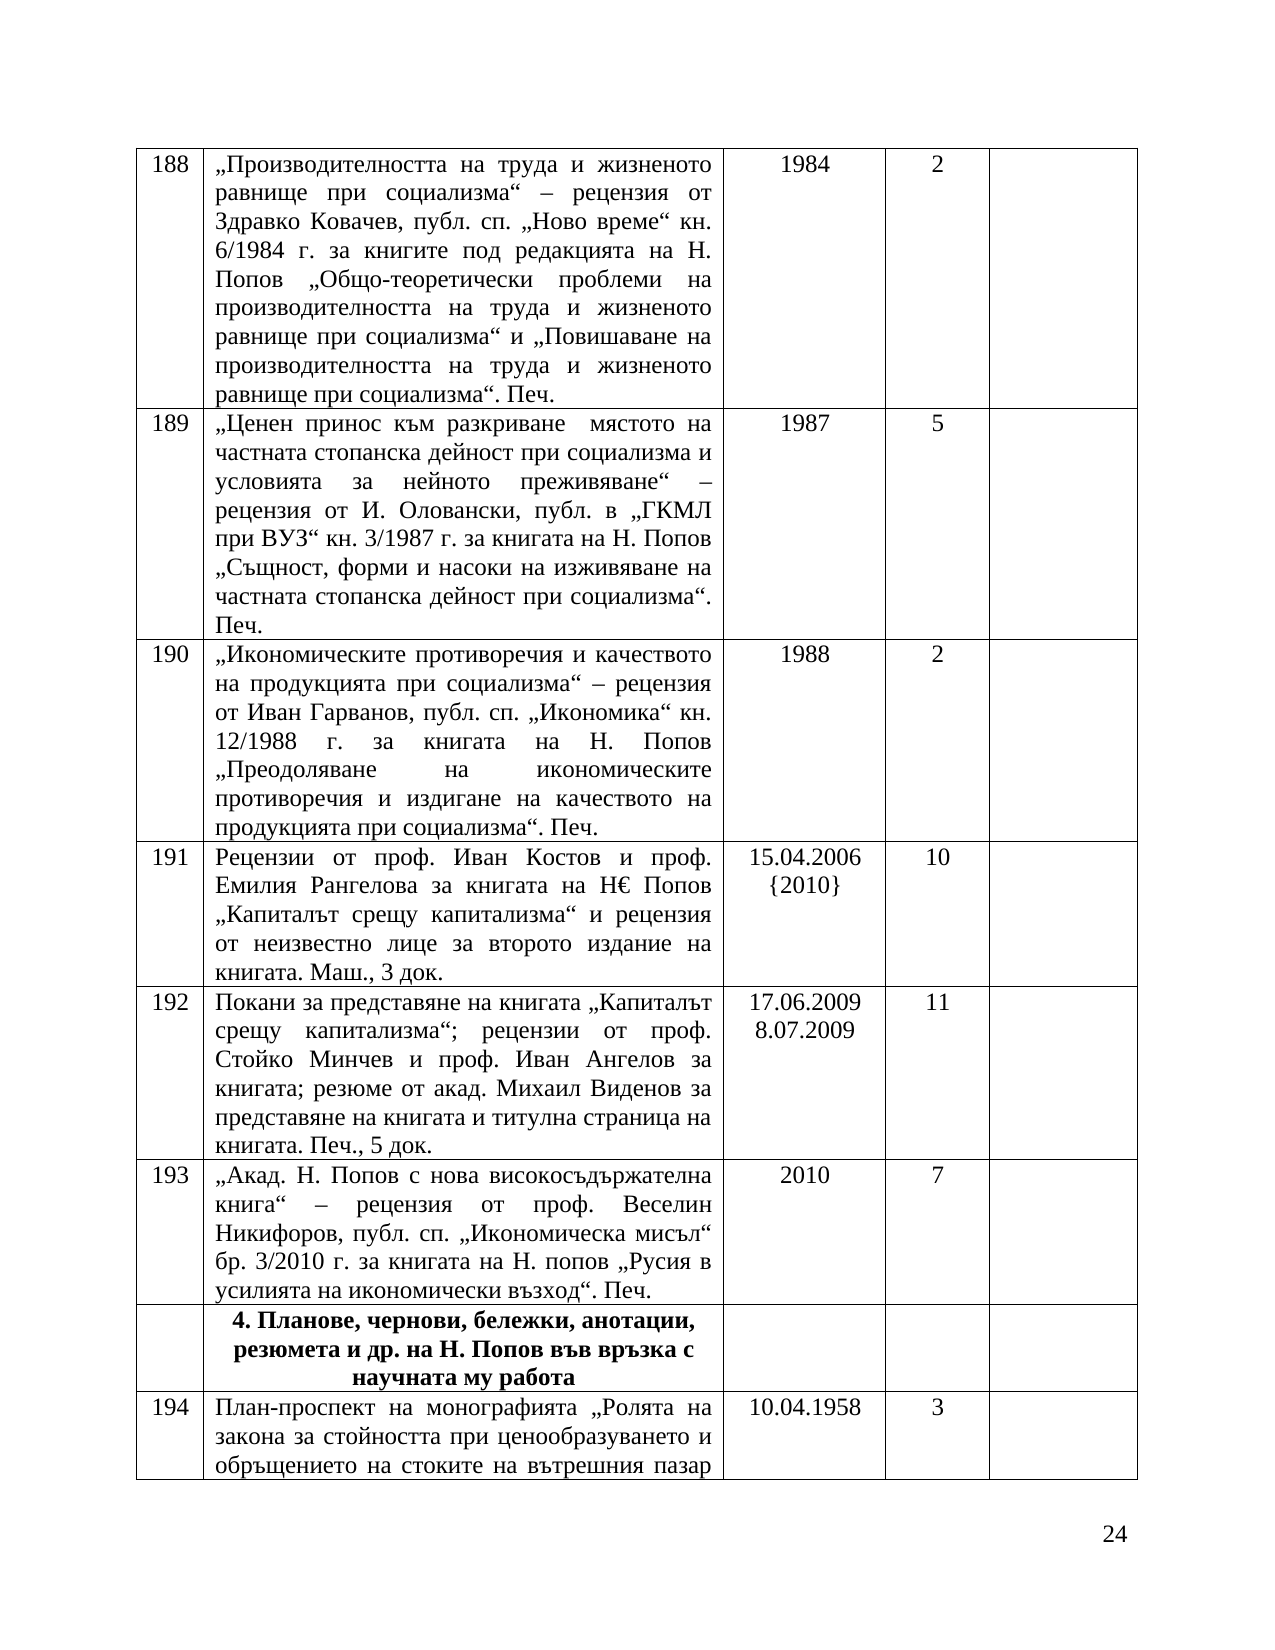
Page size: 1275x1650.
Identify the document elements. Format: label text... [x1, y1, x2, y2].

table_cell 4. Планове, чернови, бележки, анотации, резюмета и др. на Н. Попов във връзка с научната му работа [204, 1305, 723, 1391]
table_cell [990, 1305, 1137, 1391]
table_cell 193 [137, 1160, 203, 1304]
table_cell 11 [886, 987, 989, 1159]
table_cell [990, 409, 1137, 638]
table_cell 10 [886, 842, 989, 986]
table_cell Покани за представяне на книгата „Капиталът срещу капитализма“; рецензии от проф. Стойко Минчев и проф. Иван Ангелов за книгата; резюме от акад. Михаил Виденов за представяне на книгата и титулна страница на книгата. Печ., 5 док. [204, 987, 723, 1159]
table_cell 15.04.2006 {2010} [724, 842, 885, 986]
table_cell 192 [137, 987, 203, 1159]
table_cell 2 [886, 640, 989, 841]
table_cell [990, 149, 1137, 407]
table_cell 1987 [724, 409, 885, 638]
table_cell 17.06.2009 8.07.2009 [724, 987, 885, 1159]
table_cell 191 [137, 842, 203, 986]
table_cell 188 [137, 149, 203, 407]
table_cell [886, 1305, 989, 1391]
table_cell 1984 [724, 149, 885, 407]
table_cell [990, 842, 1137, 986]
table_cell [990, 1392, 1137, 1478]
table_cell „Акад. Н. Попов с нова високосъдържателна книга“ – рецензия от проф. Веселин Никифоров, публ. сп. „Икономическа мисъл“ бр. 3/2010 г. за книгата на Н. попов „Русия в усилията на икономически възход“. Печ. [204, 1160, 723, 1304]
table_cell 189 [137, 409, 203, 638]
table_cell 2 [886, 149, 989, 407]
table_cell 1988 [724, 640, 885, 841]
table_cell „Ценен принос към разкриване мястото на частната стопанска дейност при социализма и условията за нейното преживяване“ – рецензия от И. Оловански, публ. в „ГКМЛ при ВУЗ“ кн. 3/1987 г. за книгата на Н. Попов „Същност, форми и насоки на изживяване на частната стопанска дейност при социализма“. Печ. [204, 409, 723, 638]
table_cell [204, 1392, 723, 1478]
table_cell [724, 1305, 885, 1391]
table_cell „Производителността на труда и жизненото равнище при социализма“ – рецензия от Здравко Ковачев, публ. сп. „Ново време“ кн. 6/1984 г. за книгите под редакцията на Н. Попов „Общо-теоретически проблеми на производителността на труда и жизненото равнище при социализма“ и „Повишаване на производителността на труда и жизненото равнище при социализма“. Печ. [204, 149, 723, 407]
table_cell „Икономическите противоречия и качеството на продукцията при социализма“ – рецензия от Иван Гарванов, публ. сп. „Икономика“ кн. 12/1988 г. за книгата на Н. Попов „Преодоляване на икономическите противоречия и издигане на качеството на продукцията при социализма“. Печ. [204, 640, 723, 841]
table_cell 7 [886, 1160, 989, 1304]
table_cell [990, 640, 1137, 841]
table_cell 2010 [724, 1160, 885, 1304]
table_cell Рецензии от проф. Иван Костов и проф. Емилия Рангелова за книгата на Н€ Попов „Капиталът срещу капитализма“ и рецензия от неизвестно лице за второто издание на книгата. Маш., 3 док. [204, 842, 723, 986]
table_cell 194 [137, 1392, 203, 1478]
table_cell 5 [886, 409, 989, 638]
table_cell [990, 987, 1137, 1159]
table_cell 190 [137, 640, 203, 841]
table_cell [990, 1160, 1137, 1304]
table_cell 10.04.1958 [724, 1392, 885, 1478]
table_cell 3 [886, 1392, 989, 1478]
table_cell [137, 1305, 203, 1391]
